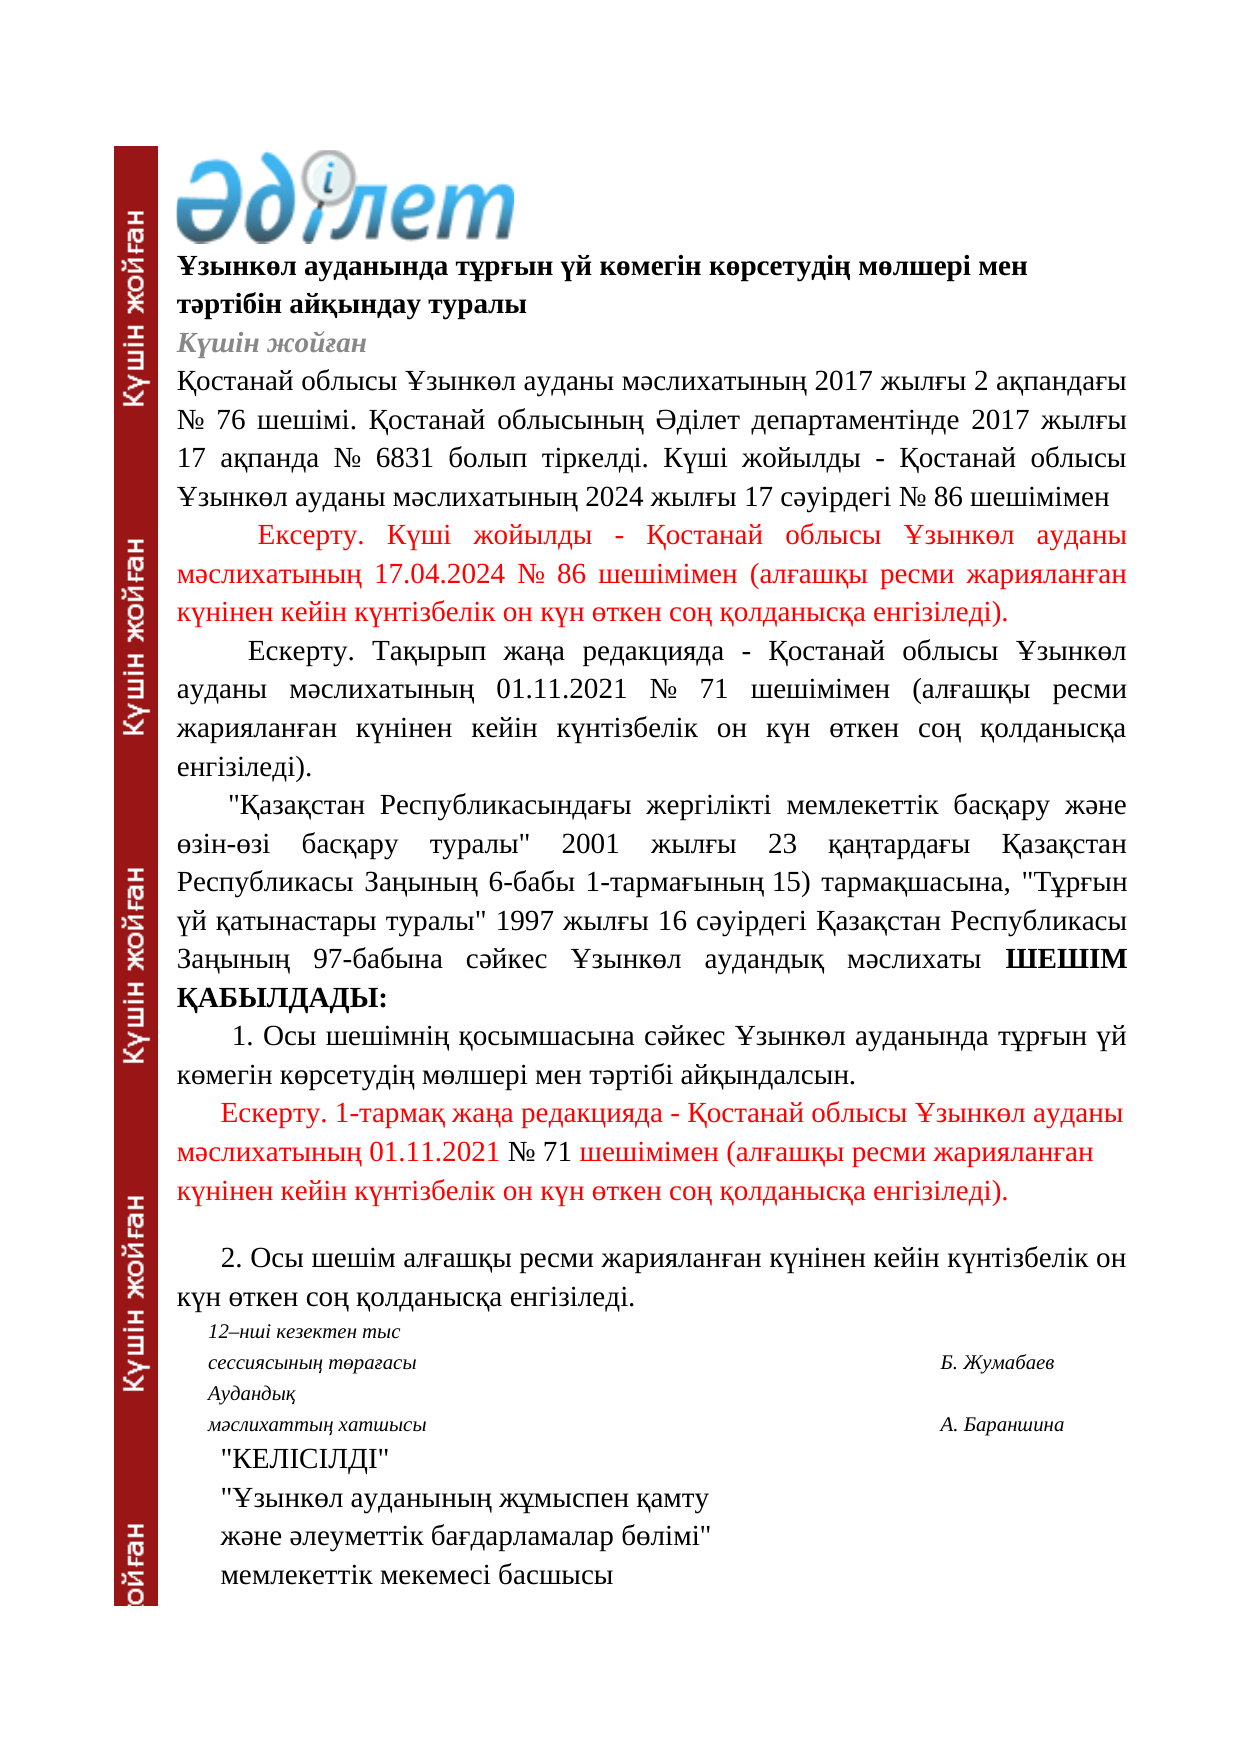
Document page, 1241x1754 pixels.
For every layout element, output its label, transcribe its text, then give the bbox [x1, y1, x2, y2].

picture [114, 1475, 158, 1480]
text және әлеуметтік бағдарламалар бөлімі" [112, 1518, 1128, 1552]
text "Ұзынкөл ауданының жұмыспен қамту [112, 1480, 1128, 1513]
table_cell мәслихаттың хатшысы [101, 1410, 939, 1441]
table_cell Аудандық [101, 1379, 1240, 1410]
text 1. Осы шешімнің қосымшасына сәйкес Ұзынкөл ауданында тұрғын үй көмегін көрсетудің мөлшері мен тәртібі айқындалсын. [112, 1018, 1128, 1091]
picture [114, 1091, 158, 1096]
picture [114, 320, 158, 325]
table_cell сессиясының төрағасы [101, 1348, 939, 1379]
picture [114, 1013, 158, 1018]
picture [114, 628, 158, 633]
text 2. Осы шешім алғашқы ресми жарияланған күнінен кейін күнтізбелік он күн өткен соң қолданысқа енгізіледі. [112, 1240, 1128, 1312]
picture [114, 782, 158, 787]
picture [114, 146, 158, 248]
text Қостанай облысы Ұзынкөл ауданы мәслихатының 2017 жылғы 2 ақпандағы № 76 шешімі. Қостанай облысының Әділет департаментінде 2017 жылғы 17 ақпанда № 6831 болып тіркелді. Күші жойылды - Қостанай облысы Ұзынкөл ауданы мәслихатының 2024 жылғы 17 сәуірдегі № 86 шешімімен [112, 363, 1128, 512]
picture [114, 358, 158, 363]
text Ексерту. Күші жойылды - Қостанай облысы Ұзынкөл ауданы мәслихатының 17.04.2024 № 86 шешімімен (алғашқы ресми жарияланған күнінен кейін күнтізбелік он күн өткен соң қолданысқа енгізіледі). [112, 517, 1128, 628]
table_cell А. Бараншина [939, 1410, 1240, 1441]
text Ескерту. 1-тармақ жаңа редакцияда - Қостанай облысы Ұзынкөл ауданы мәслихатының 01.11.2021 № 71 шешімімен (алғашқы ресми жарияланған күнінен кейін күнтізбелік он күн өткен соң қолданысқа енгізіледі). [112, 1096, 1128, 1236]
text Күшін жойған [112, 325, 1128, 358]
picture [114, 1312, 158, 1317]
text "Қазақстан Республикасындағы жергілікті мемлекеттік басқару және өзін-өзі басқару туралы" 2001 жылғы 23 қаңтардағы Қазақстан Республикасы Заңының 6-бабы 1-тармағының 15) тармақшасына, "Тұрғын үй қатынастары туралы" 1997 жылғы 16 сәуірдегі Қазақстан Республикасы Заңының 97-бабына сәйкес Ұзынкөл аудандық мәслихаты ШЕШІМ ҚАБЫЛДАДЫ: [112, 787, 1128, 1013]
picture [114, 512, 158, 517]
picture [114, 1591, 158, 1606]
text мемлекеттік мекемесі басшысы [112, 1557, 1128, 1591]
picture [114, 1236, 158, 1240]
text Ескерту. Тақырып жаңа редакцияда - Қостанай облысы Ұзынкөл ауданы мәслихатының 01.11.2021 № 71 шешімімен (алғашқы ресми жарияланған күнінен кейін күнтізбелік он күн өткен соң қолданысқа енгізіледі). [112, 633, 1128, 782]
text Ұзынкөл ауданында тұрғын үй көмегін көрсетудің мөлшері мен тәртібін айқындау туралы [112, 248, 1128, 320]
picture [114, 1552, 158, 1557]
picture [176, 150, 515, 244]
picture [114, 1513, 158, 1518]
text "КЕЛІСІЛДІ" [112, 1441, 1128, 1475]
table_header 12–нші кезектен тыс [101, 1317, 1240, 1348]
table_cell Б. Жумабаев [939, 1348, 1240, 1379]
